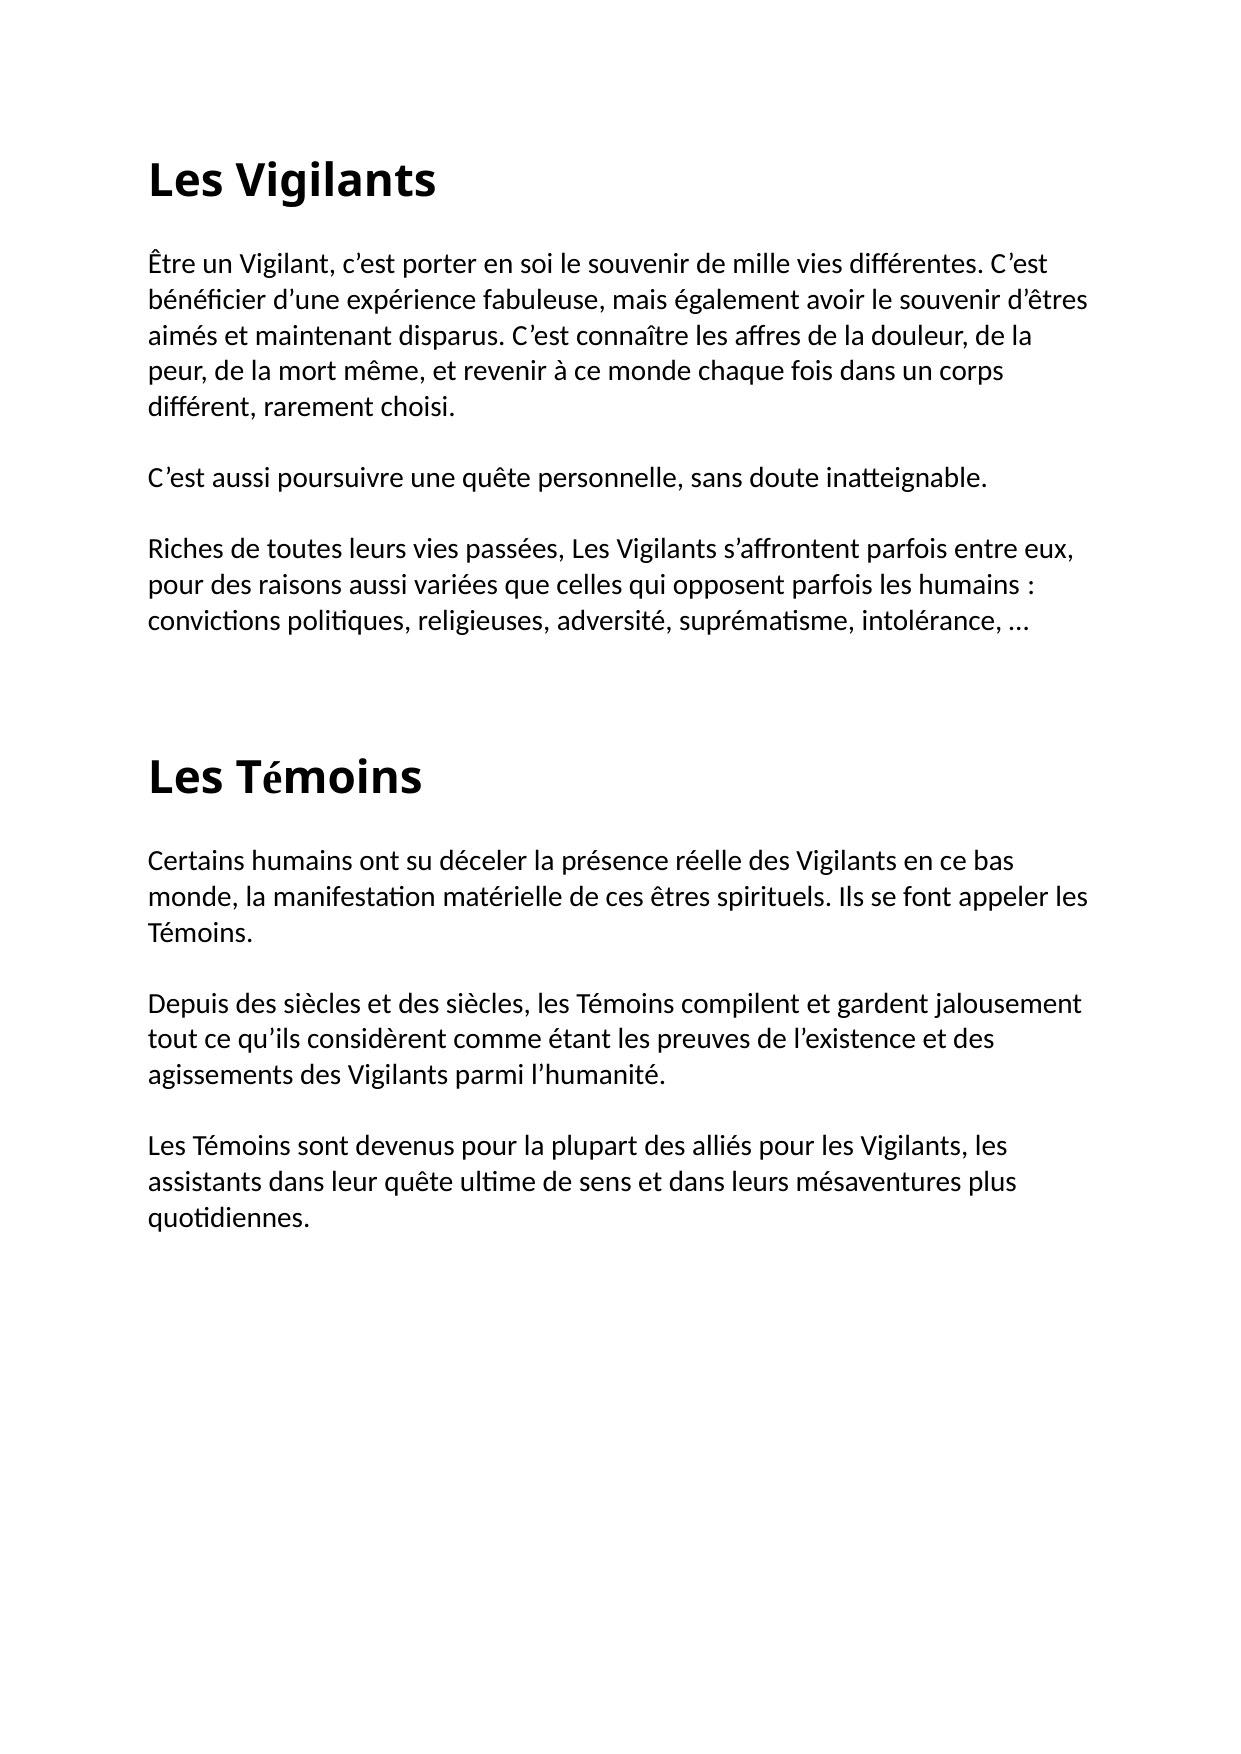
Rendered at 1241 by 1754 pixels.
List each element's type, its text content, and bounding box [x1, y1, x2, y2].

text Riches de toutes leurs vies passées, Les Vigilants s’affrontent parfois entre eux, pour des raisons aussi variées que celles qui opposent parfois les humains : convictions politiques, religieuses, adversité, suprématisme, intolérance, … [148, 531, 1093, 637]
text Être un Vigilant, c’est porter en soi le souvenir de mille vies différentes. C’est bénéficier d’une expérience fabuleuse, mais également avoir le souvenir d’êtres aimés et maintenant disparus. C’est connaître les affres de la douleur, de la peur, de la mort même, et revenir à ce monde chaque fois dans un corps différent, rarement choisi. [148, 246, 1093, 424]
text Les Témoins sont devenus pour la plupart des alliés pour les Vigilants, les assistants dans leur quête ultime de sens et dans leurs mésaventures plus quotidiennes. [148, 1127, 1093, 1234]
text Certains humains ont su déceler la présence réelle des Vigilants en ce bas monde, la manifestation matérielle de ces êtres spirituels. Ils se font appeler les Témoins. [148, 842, 1093, 949]
text Depuis des siècles et des siècles, les Témoins compilent et gardent jalousement tout ce qu’ils considèrent comme étant les preuves de l’existence et des agissements des Vigilants parmi l’humanité. [148, 985, 1093, 1092]
text C’est aussi poursuivre une quête personnelle, sans doute inatteignable. [148, 459, 1093, 495]
text Les Vigilants [148, 148, 1093, 210]
text Les Témoins [148, 744, 1093, 807]
